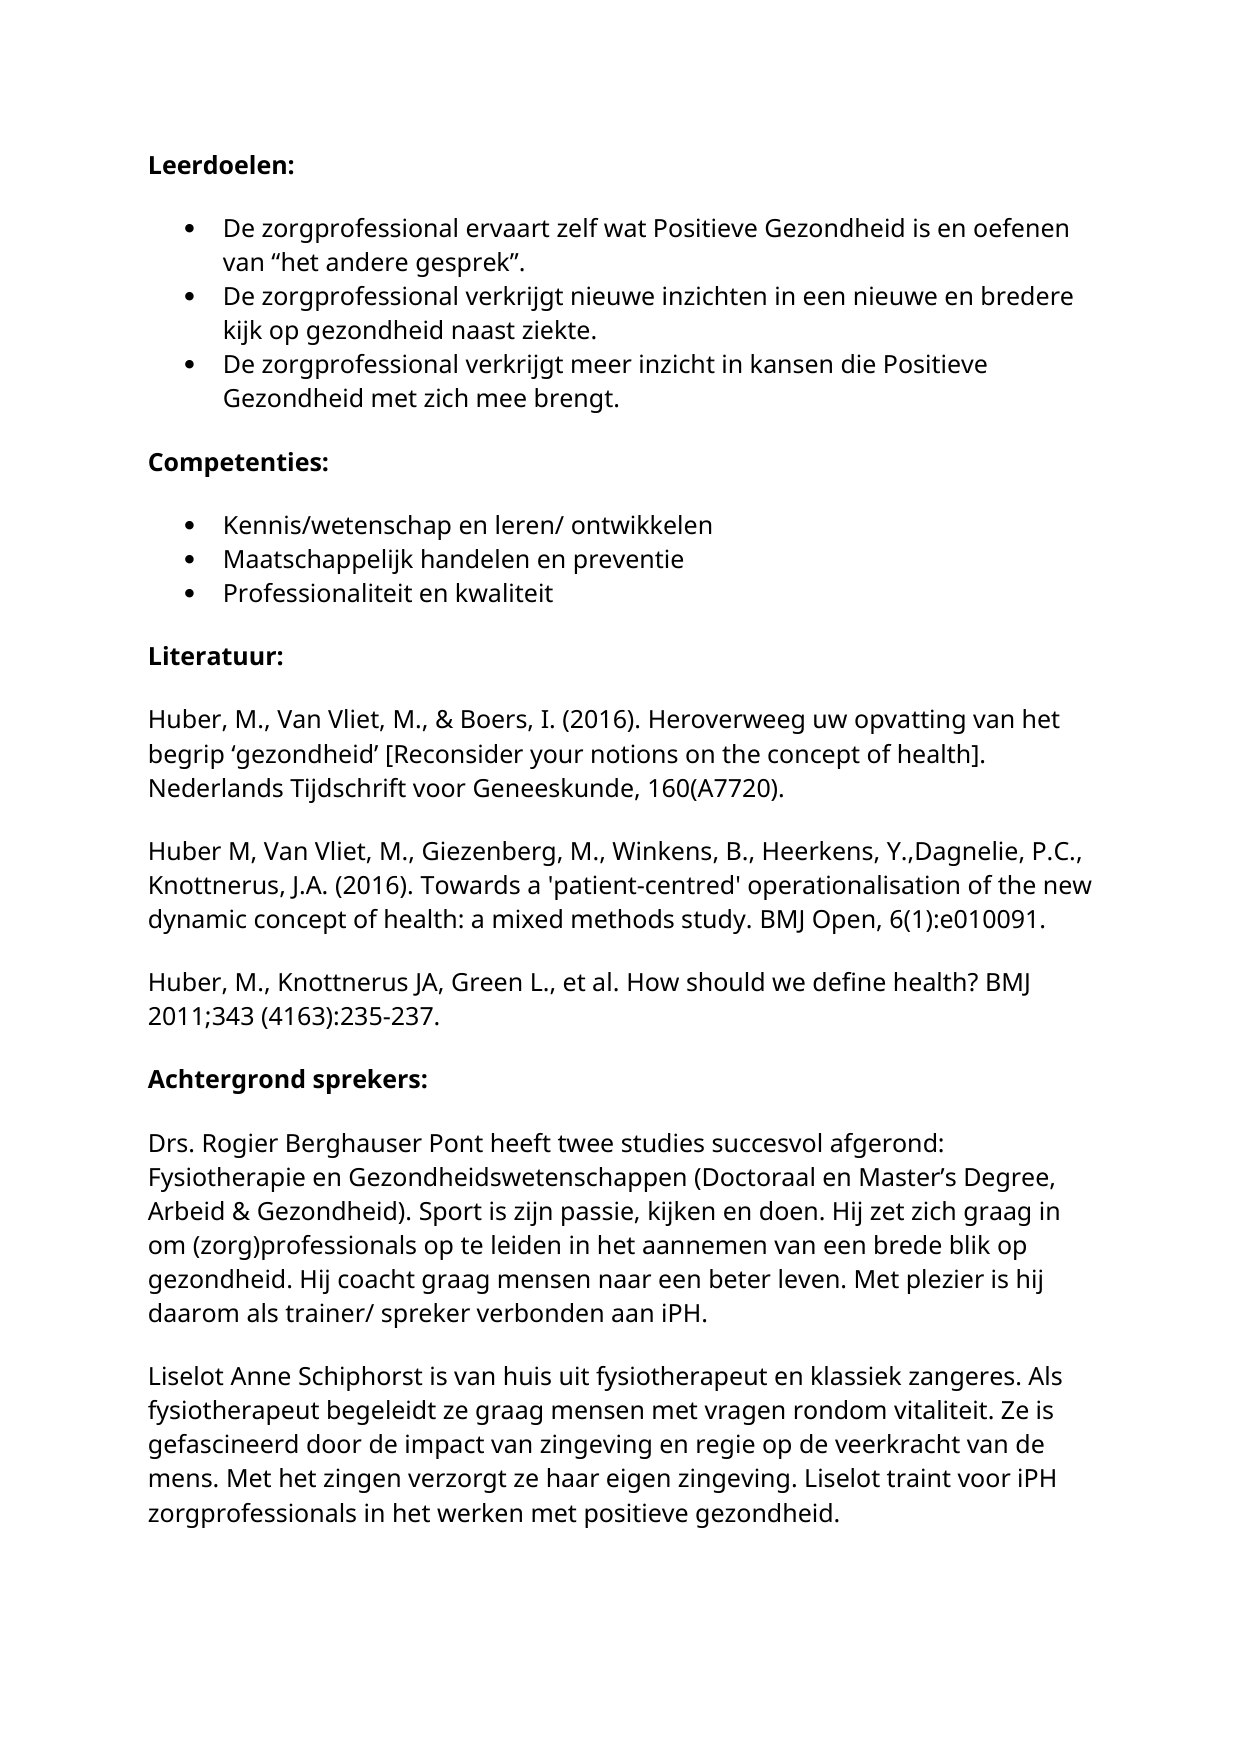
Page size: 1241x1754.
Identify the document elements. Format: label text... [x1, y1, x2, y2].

text Huber, M., Knottnerus JA, Green L., et al. How should we define health? BMJ 2011;343 (4163):235-237. [148, 965, 1093, 1033]
list Professionaliteit en kwaliteit [185, 576, 1093, 610]
text Literatuur: [148, 639, 1093, 673]
text Huber M, Van Vliet, M., Giezenberg, M., Winkens, B., Heerkens, Y.,Dagnelie, P.C., Knottnerus, J.A. (2016). Towards a 'patient-centred' operationalisation of the new dynamic concept of health: a mixed methods study. BMJ Open, 6(1):e010091. [148, 833, 1093, 936]
list Maatschappelijk handelen en preventie [185, 542, 1093, 576]
list De zorgprofessional verkrijgt meer inzicht in kansen die Positieve Gezondheid met zich mee brengt. [185, 347, 1093, 415]
text Liselot Anne Schiphorst is van huis uit fysiotherapeut en klassiek zangeres. Als fysiotherapeut begeleidt ze graag mensen met vragen rondom vitaliteit. Ze is gefascineerd door de impact van zingeving en regie op de veerkracht van de mens. Met het zingen verzorgt ze haar eigen zingeving. Liselot traint voor iPH zorgprofessionals in het werken met positieve gezondheid. [148, 1359, 1093, 1529]
list Kennis/wetenschap en leren/ ontwikkelen [185, 508, 1093, 542]
list De zorgprofessional ervaart zelf wat Positieve Gezondheid is en oefenen van “het andere gesprek”. [185, 211, 1093, 279]
text Drs. Rogier Berghauser Pont heeft twee studies succesvol afgerond: Fysiotherapie en Gezondheidswetenschappen (Doctoraal en Master’s Degree, Arbeid & Gezondheid). Sport is zijn passie, kijken en doen. Hij zet zich graag in om (zorg)professionals op te leiden in het aannemen van een brede blik op gezondheid. Hij coacht graag mensen naar een beter leven. Met plezier is hij daarom als trainer/ spreker verbonden aan iPH. [148, 1125, 1093, 1330]
text Achtergrond sprekers: [148, 1062, 1093, 1096]
text Huber, M., Van Vliet, M., & Boers, I. (2016). Heroverweeg uw opvatting van het begrip ‘gezondheid’ [Reconsider your notions on the concept of health]. Nederlands Tijdschrift voor Geneeskunde, 160(A7720). [148, 702, 1093, 804]
text Leerdoelen: [148, 148, 1093, 182]
text Competenties: [148, 444, 1093, 478]
list De zorgprofessional verkrijgt nieuwe inzichten in een nieuwe en bredere kijk op gezondheid naast ziekte. [185, 279, 1093, 347]
